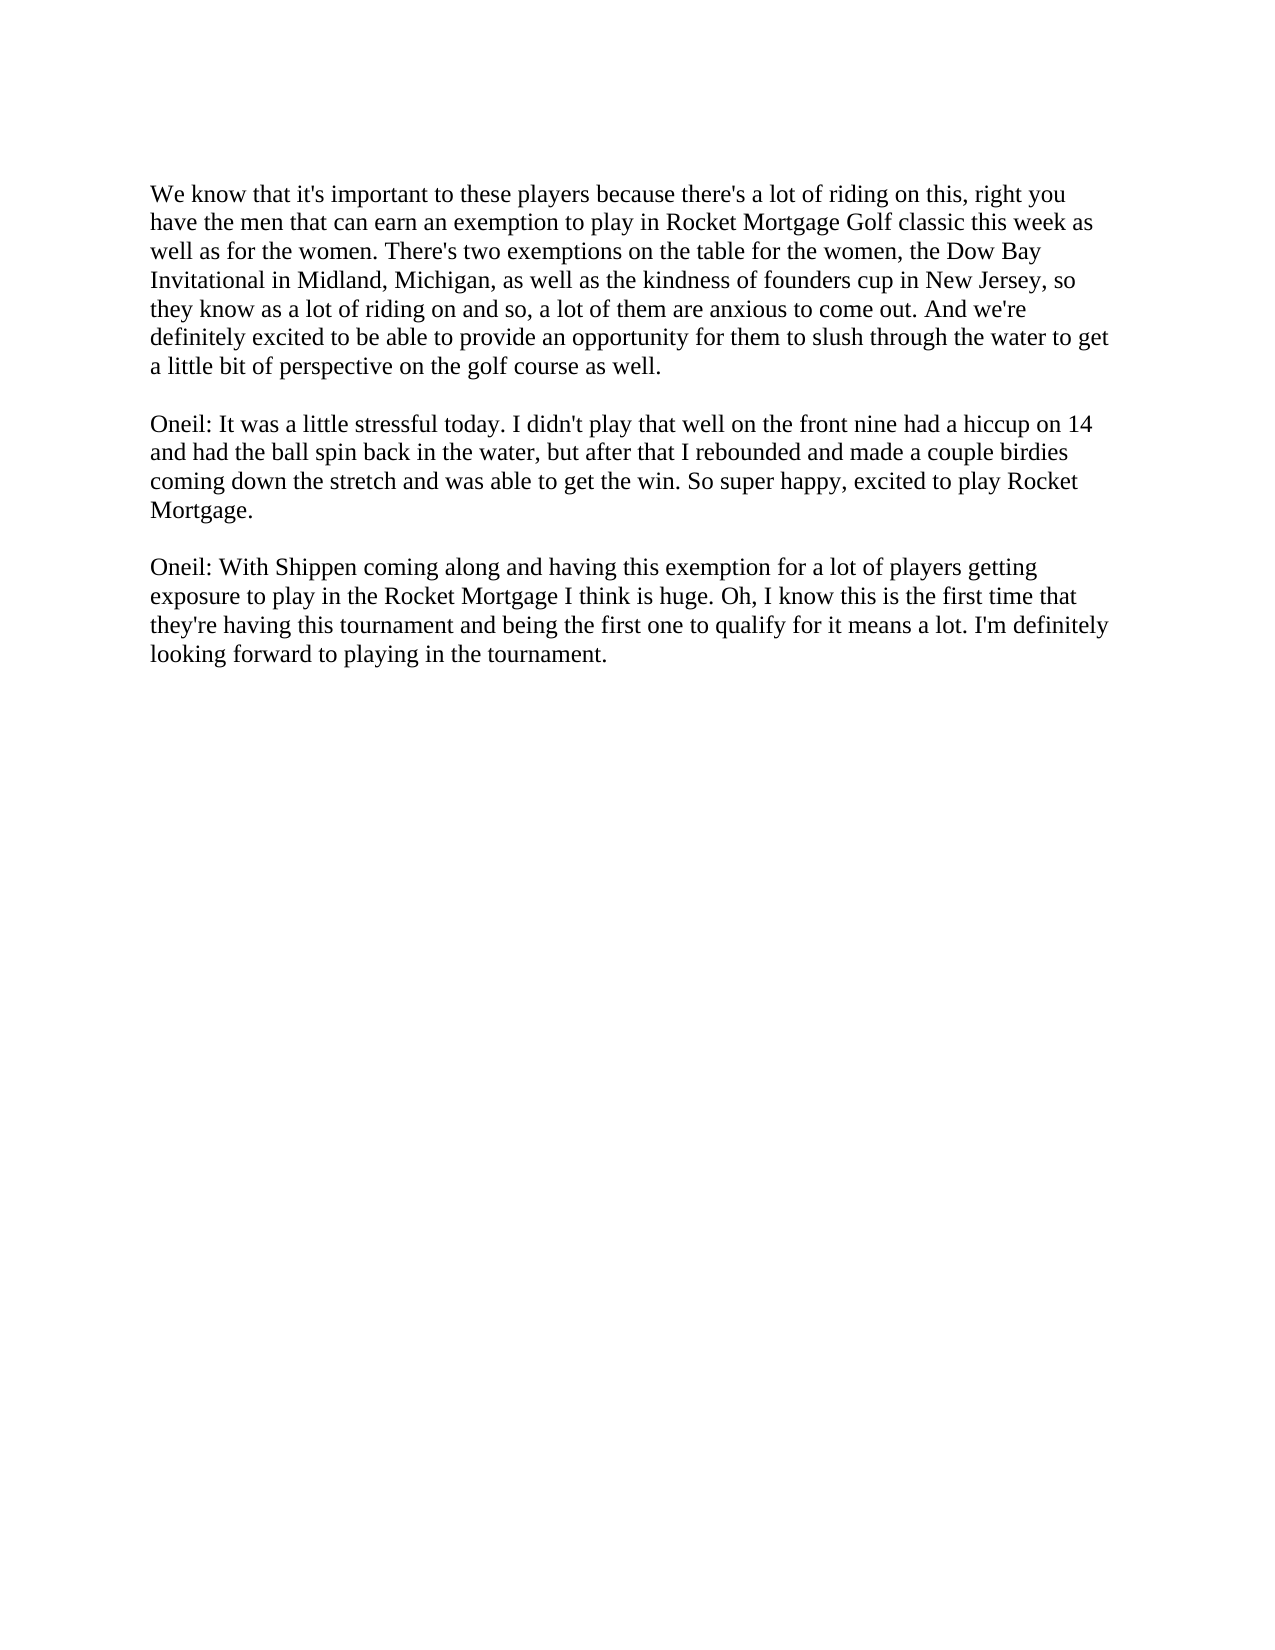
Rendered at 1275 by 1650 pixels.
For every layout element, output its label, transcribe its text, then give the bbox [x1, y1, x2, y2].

text Oneil: It was a little stressful today. I didn't play that well on the front nine had a hiccup on 14 and had the ball spin back in the water, but after that I rebounded and made a couple birdies coming down the stretch and was able to get the win. So super happy, excited to play Rocket Mortgage. [150, 409, 1125, 524]
text We know that it's important to these players because there's a lot of riding on this, right you have the men that can earn an exemption to play in Rocket Mortgage Golf classic this week as well as for the women. There's two exemptions on the table for the women, the Dow Bay Invitational in Midland, Michigan, as well as the kindness of founders cup in New Jersey, so they know as a lot of riding on and so, a lot of them are anxious to come out. And we're definitely excited to be able to provide an opportunity for them to slush through the water to get a little bit of perspective on the golf course as well. [150, 179, 1125, 380]
text Oneil: With Shippen coming along and having this exemption for a lot of players getting exposure to play in the Rocket Mortgage I think is huge. Oh, I know this is the first time that they're having this tournament and being the first one to qualify for it means a lot. I'm definitely looking forward to playing in the tournament. [150, 552, 1125, 667]
